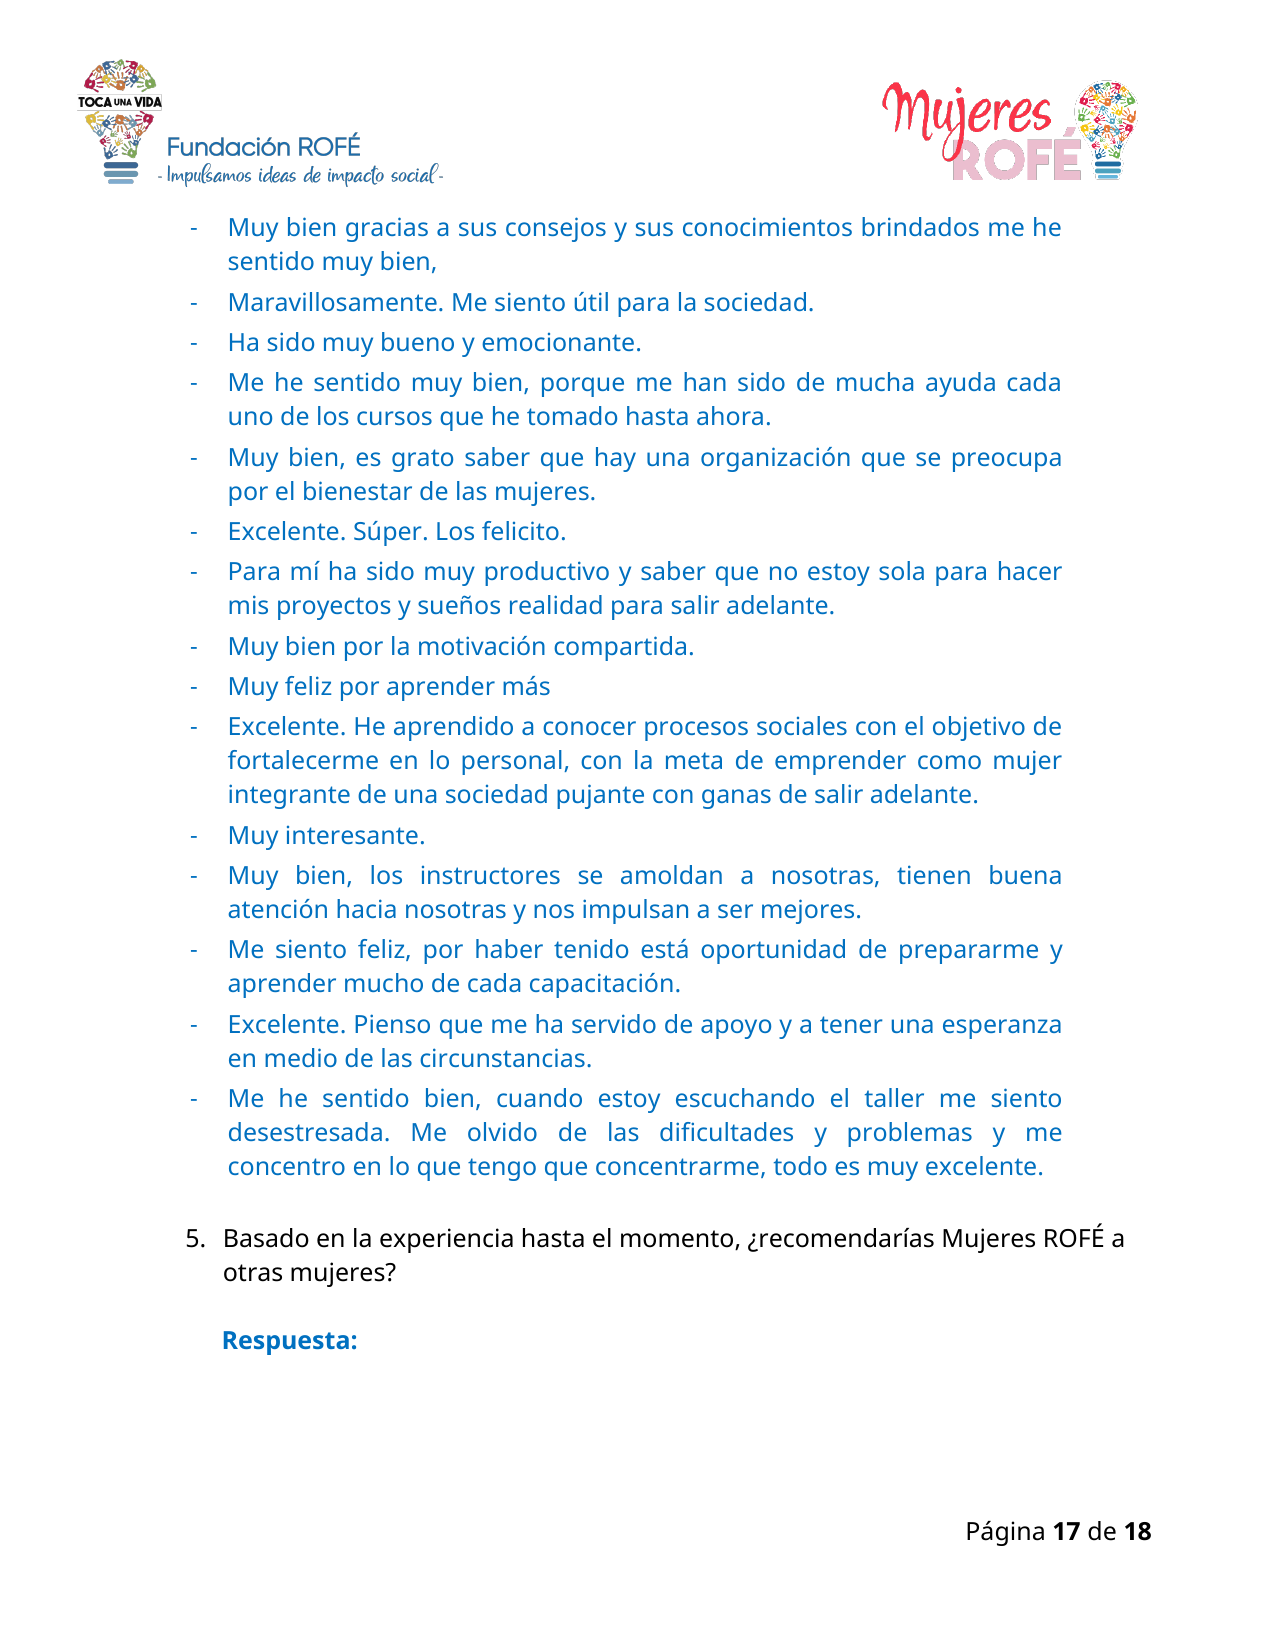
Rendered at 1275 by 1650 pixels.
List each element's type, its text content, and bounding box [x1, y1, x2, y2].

table_cell Muy bien gracias a sus consejos y sus conocimientos brindados me he sentido muy bien, [148, 207, 1068, 281]
table_cell Muy bien, es grato saber que hay una organización que se preocupa por el bienestar de las mujeres. [148, 436, 1068, 511]
table_cell Muy feliz por aprender más [148, 666, 1068, 706]
table_cell Me he sentido bien, cuando estoy escuchando el taller me siento desestresada. Me olvido de las dificultades y problemas y me concentro en lo que tengo que concentrarme, todo es muy excelente. [148, 1078, 1068, 1186]
table_cell Muy interesante. [148, 814, 1068, 854]
picture [875, 62, 1152, 189]
picture [65, 43, 458, 193]
text Respuesta: [221, 1322, 1152, 1356]
table_cell Me siento feliz, por haber tenido está oportunidad de prepararme y aprender mucho de cada capacitación. [148, 929, 1068, 1003]
table_cell Muy bien por la motivación compartida. [148, 625, 1068, 666]
table_cell Ha sido muy bueno y emocionante. [148, 321, 1068, 362]
table_cell Excelente. He aprendido a conocer procesos sociales con el objetivo de fortalecerme en lo personal, con la meta de emprender como mujer integrante de una sociedad pujante con ganas de salir adelante. [148, 706, 1068, 814]
list Basado en la experiencia hasta el momento, ¿recomendarías Mujeres ROFÉ a otras mujeres? [185, 1220, 1152, 1288]
table_cell Excelente. Pienso que me ha servido de apoyo y a tener una esperanza en medio de las circunstancias. [148, 1003, 1068, 1078]
table_cell Maravillosamente. Me siento útil para la sociedad. [148, 281, 1068, 321]
table_cell Muy bien, los instructores se amoldan a nosotras, tienen buena atención hacia nosotras y nos impulsan a ser mejores. [148, 855, 1068, 929]
table_cell Excelente. Súper. Los felicito. [148, 511, 1068, 551]
table_cell Me he sentido muy bien, porque me han sido de mucha ayuda cada uno de los cursos que he tomado hasta ahora. [148, 362, 1068, 436]
table_cell Para mí ha sido muy productivo y saber que no estoy sola para hacer mis proyectos y sueños realidad para salir adelante. [148, 551, 1068, 625]
